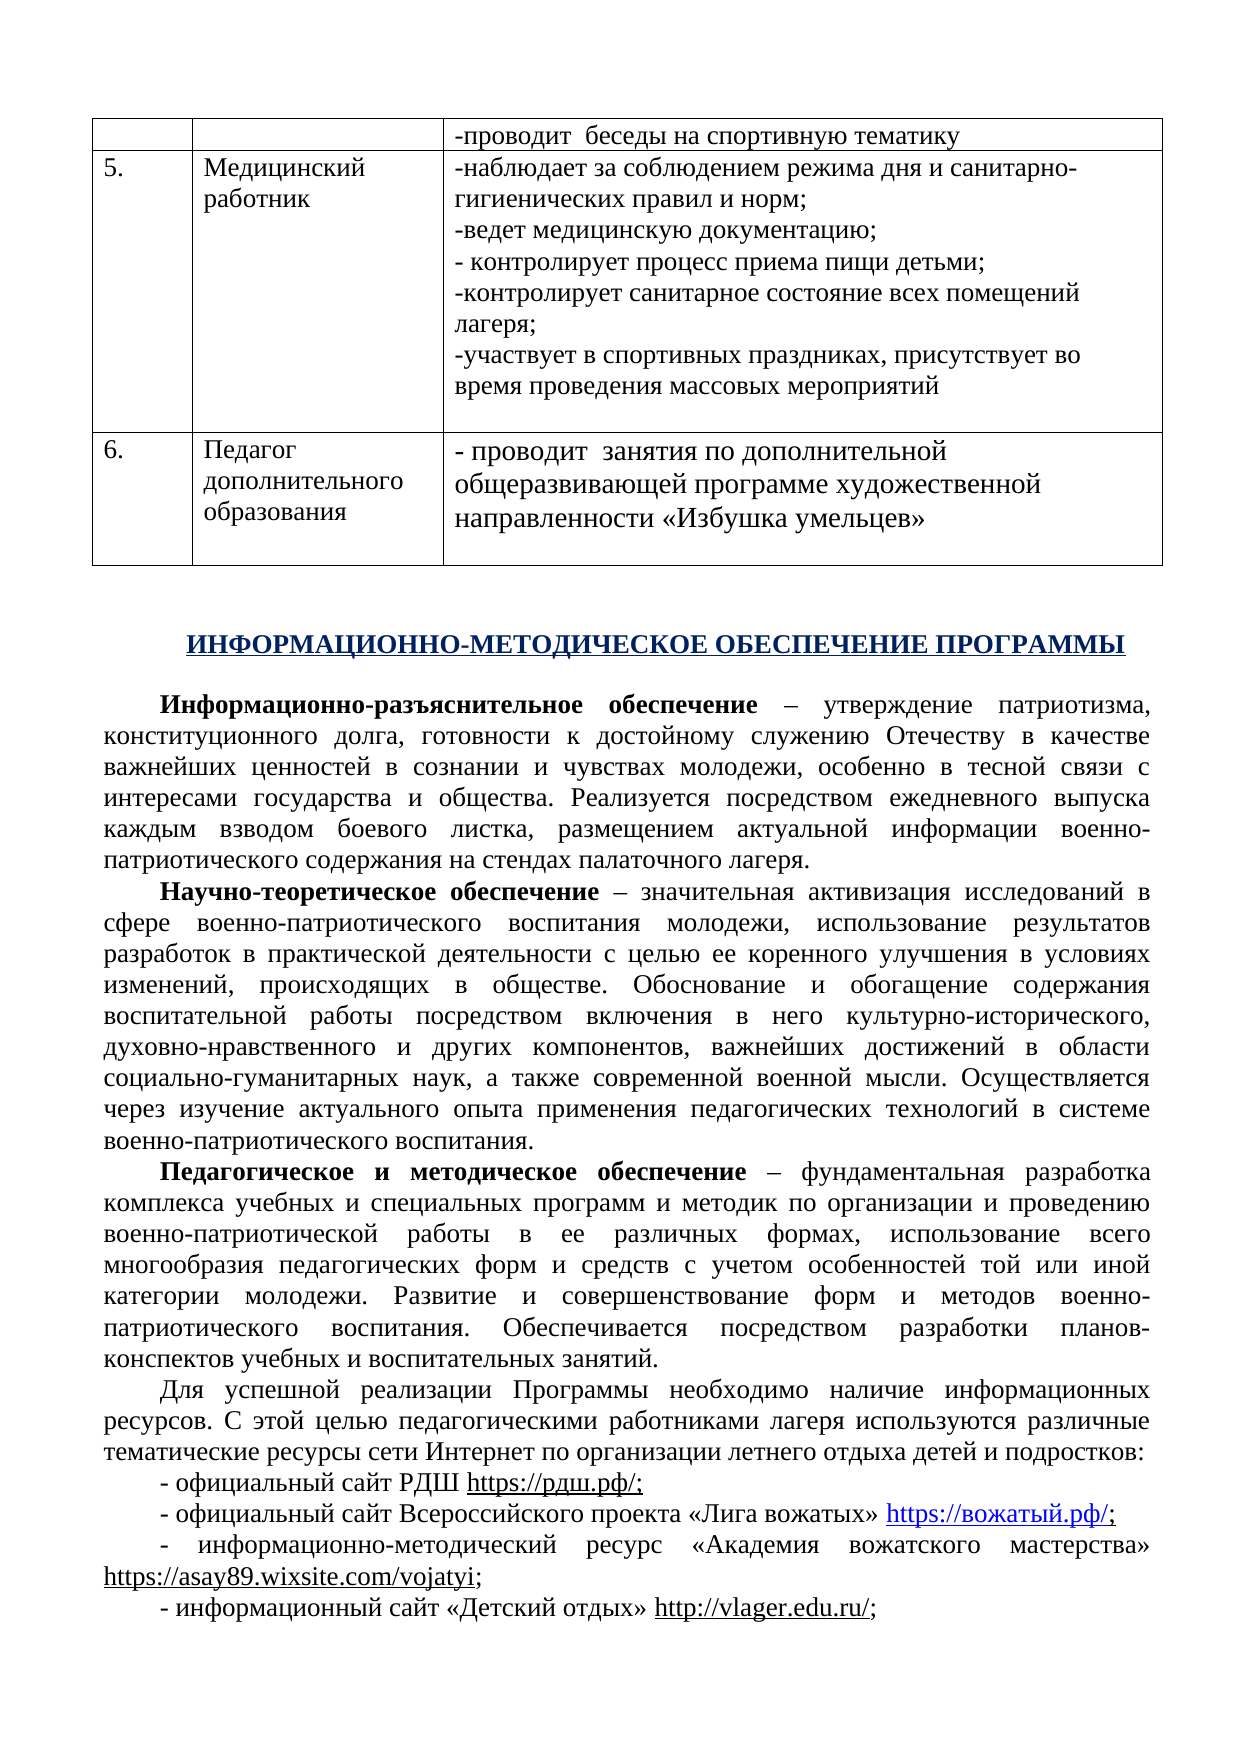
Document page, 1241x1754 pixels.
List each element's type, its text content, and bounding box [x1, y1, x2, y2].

table_cell 6. [93, 433, 192, 564]
text Информационно-разъяснительное обеспечение – утверждение патриотизма, конституционного долга, готовности к достойному служению Отечеству в качестве важнейших ценностей в сознании и чувствах молодежи, особенно в тесной связи с интересами государства и общества. Реализуется посредством ежедневного выпуска каждым взводом боевого листка, размещением актуальной информации военно-патриотического содержания на стендах палаточного лагеря. [103, 688, 1152, 874]
text - официальный сайт РДШ https://рдш.рф/; [103, 1466, 1152, 1497]
table_cell 4. [93, 119, 192, 150]
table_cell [193, 119, 443, 150]
text ИНФОРМАЦИОННО-МЕТОДИЧЕСКОЕ ОБЕСПЕЧЕНИЕ ПРОГРАММЫ [103, 628, 1152, 659]
table_cell Медицинский работник [193, 151, 443, 432]
table_cell -наблюдает за соблюдением режима дня и санитарно-гигиенических правил и норм; -ведет медицинскую документацию; - контролирует процесс приема пищи детьми; -контролирует санитарное состояние всех помещений лагеря; -участвует в спортивных праздниках, присутствует во время проведения массовых мероприятий [444, 151, 1162, 432]
text Научно-теоретическое обеспечение – значительная активизация исследований в сфере военно-патриотического воспитания молодежи, использование результатов разработок в практической деятельности с целью ее коренного улучшения в условиях изменений, происходящих в обществе. Обоснование и обогащение содержания воспитательной работы посредством включения в него культурно-исторического, духовно-нравственного и других компонентов, важнейших достижений в области социально-гуманитарных наук, а также современной военной мысли. Осуществляется через изучение актуального опыта применения педагогических технологий в системе военно-патриотического воспитания. [103, 874, 1152, 1155]
text - официальный сайт Всероссийского проекта «Лига вожатых» https://вожатый.рф/; [103, 1497, 1152, 1529]
text Педагогическое и методическое обеспечение – фундаментальная разработка комплекса учебных и специальных программ и методик по организации и проведению военно-патриотической работы в ее различных формах, использование всего многообразия педагогических форм и средств с учетом особенностей той или иной категории молодежи. Развитие и совершенствование форм и методов военно-патриотического воспитания. Обеспечивается посредством разработки планов-конспектов учебных и воспитательных занятий. [103, 1155, 1152, 1373]
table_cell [444, 119, 1162, 150]
text - информационный сайт «Детский отдых» http://vlager.edu.ru/; [103, 1591, 1152, 1622]
table_cell 5. [93, 151, 192, 432]
text Для успешной реализации Программы необходимо наличие информационных ресурсов. С этой целью педагогическими работниками лагеря используются различные тематические ресурсы сети Интернет по организации летнего отдыха детей и подростков: [103, 1373, 1152, 1466]
table_cell Педагог дополнительного образования [193, 433, 443, 564]
table_cell - проводит занятия по дополнительной общеразвивающей программе художественной направленности «Избушка умельцев» [444, 433, 1162, 564]
text - информационно-методический ресурс «Академия вожатского мастерства» https://asay89.wixsite.com/vojatyi; [103, 1529, 1152, 1591]
